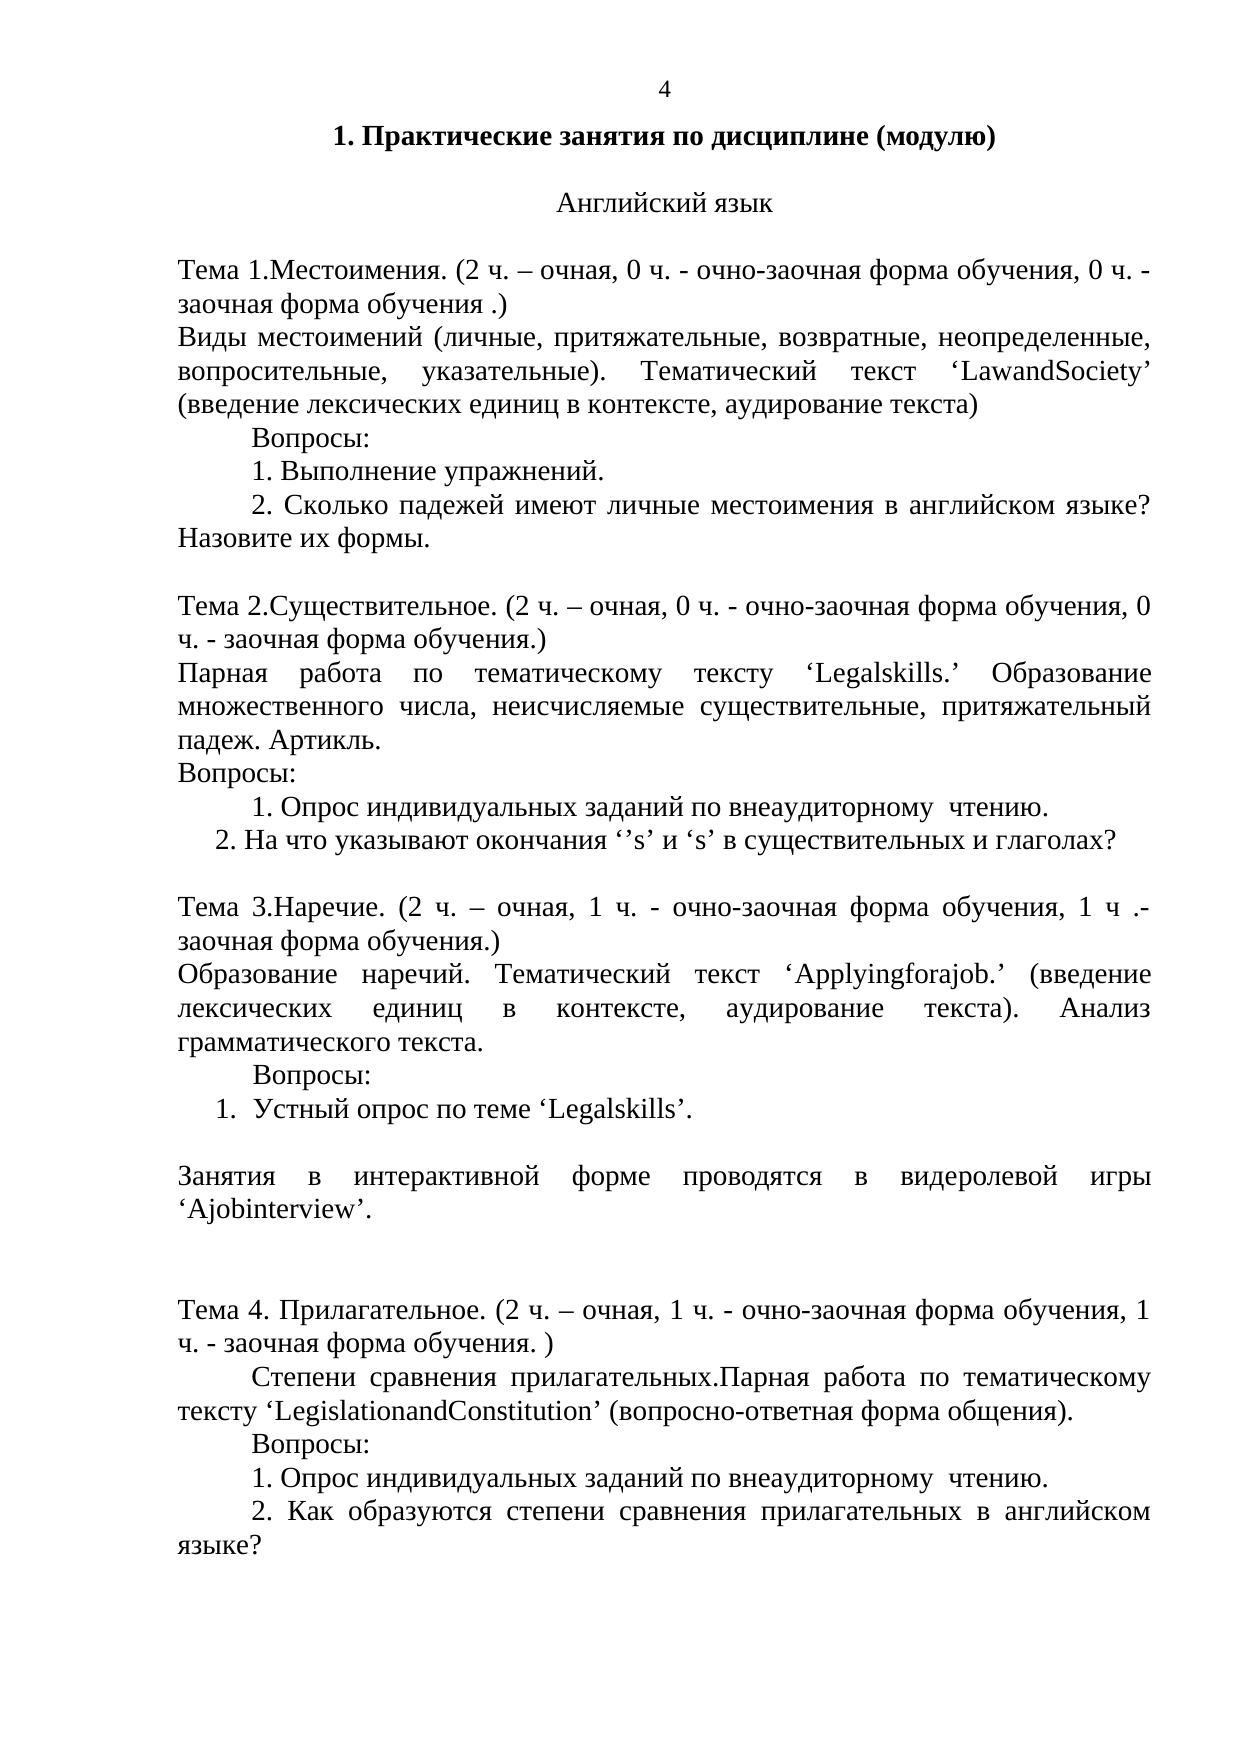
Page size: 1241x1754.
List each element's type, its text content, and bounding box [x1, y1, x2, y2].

text 1. Опрос индивидуальных заданий по внеаудиторному чтению. [215, 789, 1152, 822]
text 1. Опрос индивидуальных заданий по внеаудиторному чтению. [177, 1460, 1152, 1493]
text Тема 4. Прилагательное. (2 ч. – очная, 1 ч. - очно-заочная форма обучения, 1 ч. - заочная форма обучения. ) [177, 1292, 1152, 1359]
text Тема 2.Существительное. (2 ч. – очная, 0 ч. - очно-заочная форма обучения, 0 ч. - заочная форма обучения.) [177, 588, 1152, 655]
text 2. Сколько падежей имеют личные местоимения в английском языке? Назовите их формы. [177, 487, 1152, 554]
text Тема 1.Местоимения. (2 ч. – очная, 0 ч. - очно-заочная форма обучения, 0 ч. -заочная форма обучения .) [177, 252, 1152, 319]
text Английский язык [177, 185, 1152, 219]
text Вопросы: [177, 1426, 1152, 1460]
text Занятия в интерактивной форме проводятся в видеролевой игры ‘Ajobinterview’. [177, 1158, 1152, 1225]
text 1. Практические занятия по дисциплине (модулю) [177, 118, 1152, 152]
text Парная работа по тематическому тексту ‘Legalskills.’ Образование множественного числа, неисчисляемые существительные, притяжательный падеж. Артикль. [177, 655, 1152, 755]
list Устный опрос по теме ‘Legalskills’. [215, 1091, 1152, 1124]
text Вопросы: [177, 1057, 1152, 1091]
text 2. Как образуются степени сравнения прилагательных в английском языке? [177, 1493, 1152, 1560]
text 2. На что указывают окончания ‘’s’ и ‘s’ в существительных и глаголах? [215, 822, 1152, 856]
text Степени сравнения прилагательных.Парная работа по тематическому тексту ‘LegislationandConstitution’ (вопросно-ответная форма общения). [177, 1359, 1152, 1426]
text Тема 3.Наречие. (2 ч. – очная, 1 ч. - очно-заочная форма обучения, 1 ч .- заочная форма обучения.) [177, 889, 1152, 957]
text Вопросы: [177, 755, 1152, 789]
text Вопросы: [177, 420, 1152, 453]
text 1. Выполнение упражнений. [177, 453, 1152, 487]
text Виды местоимений (личные, притяжательные, возвратные, неопределенные, вопросительные, указательные). Тематический текст ‘LawandSociety’ (введение лексических единиц в контексте, аудирование текста) [177, 319, 1152, 420]
text Образование наречий. Тематический текст ‘Applyingforajob.’ (введение лексических единиц в контексте, аудирование текста). Анализ грамматического текста. [177, 957, 1152, 1057]
